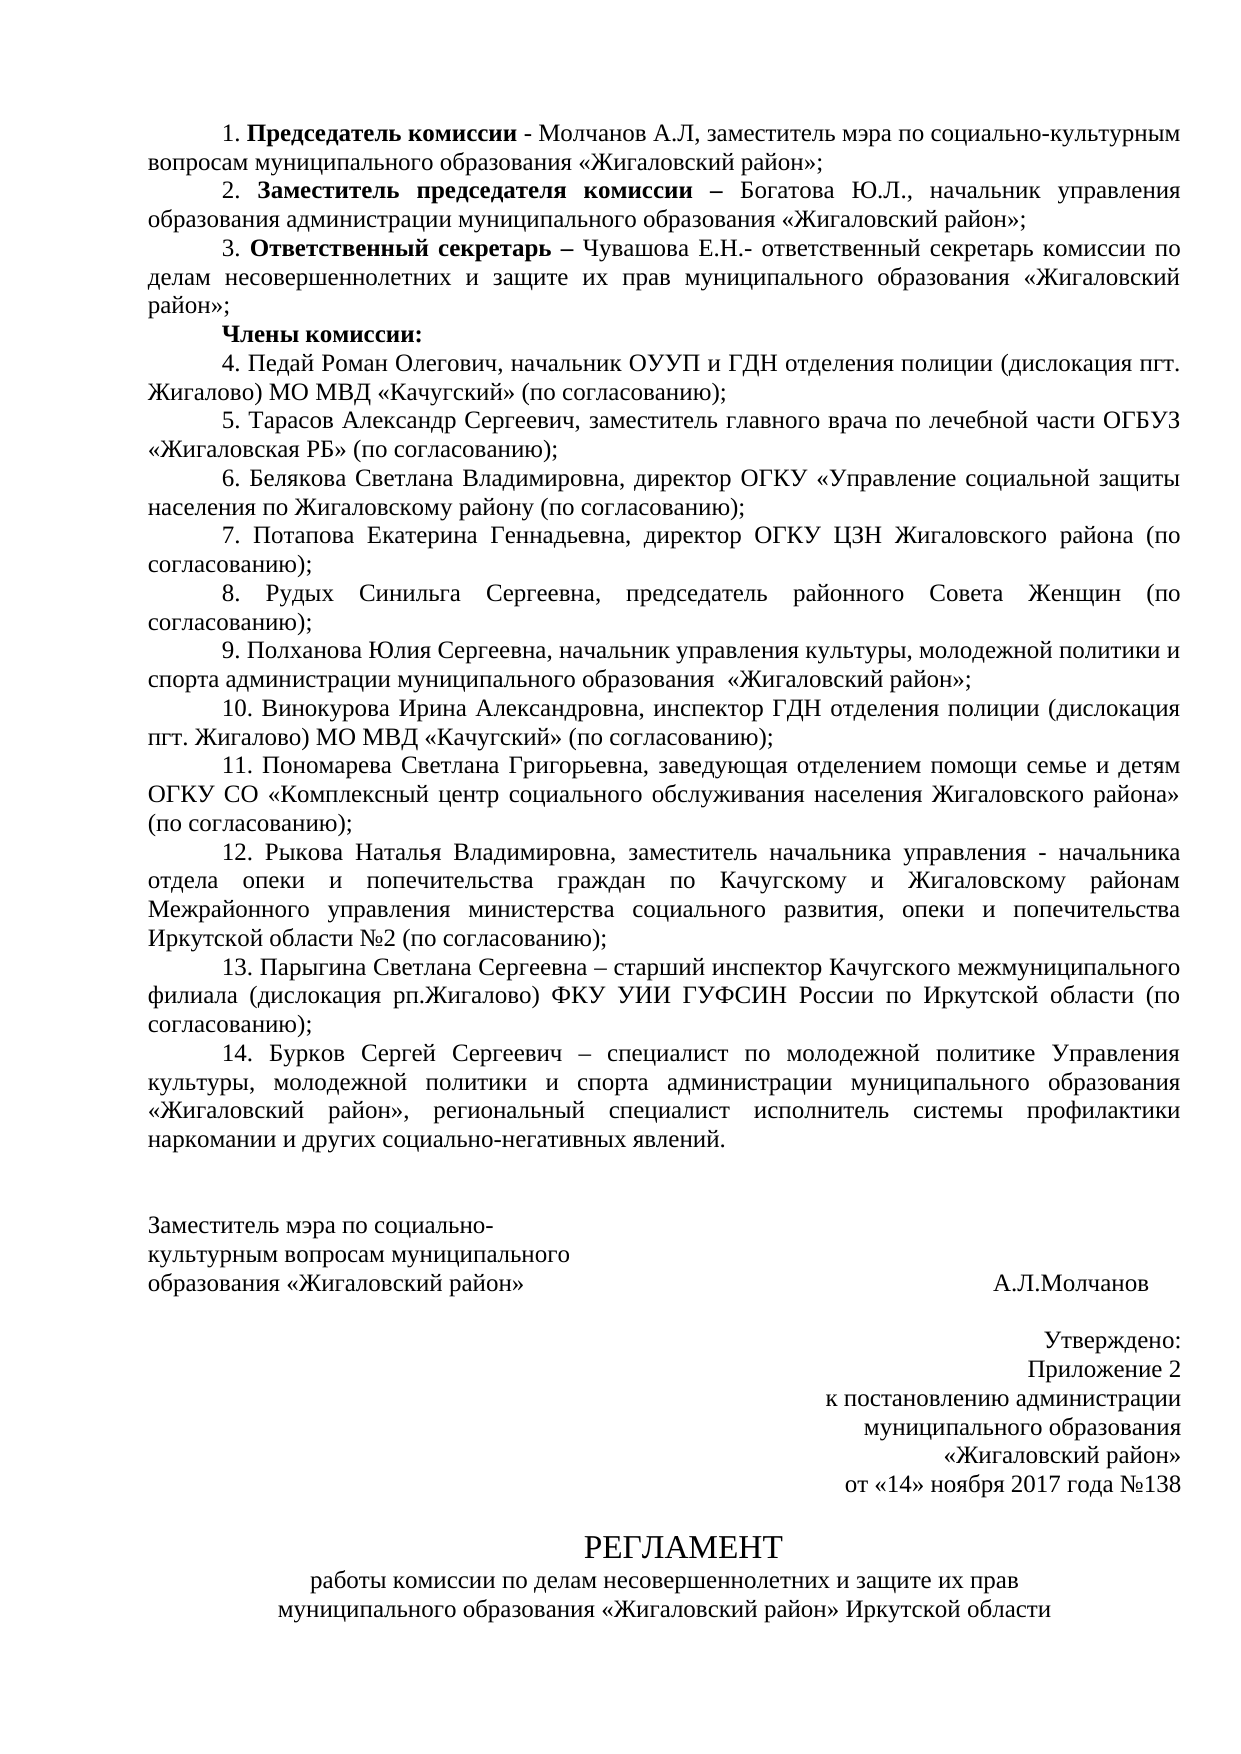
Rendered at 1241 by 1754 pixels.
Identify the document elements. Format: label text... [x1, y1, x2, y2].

title РЕГЛАМЕНТ [185, 1527, 1181, 1565]
title муниципального образования «Жигаловский район» Иркутской области [148, 1594, 1181, 1623]
title к постановлению администрации [185, 1383, 1181, 1412]
text 6. Белякова Светлана Владимировна, директор ОГКУ «Управление социальной защиты населения по Жигаловскому району (по согласованию); [148, 463, 1181, 521]
text 3. Ответственный секретарь – Чувашова Е.Н.- ответственный секретарь комиссии по делам несовершеннолетних и защите их прав муниципального образования «Жигаловский район»; [148, 233, 1181, 319]
text 1. Председатель комиссии - Молчанов А.Л, заместитель мэра по социально-культурным вопросам муниципального образования «Жигаловский район»; [148, 118, 1181, 176]
text 10. Винокурова Ирина Александровна, инспектор ГДН отделения полиции (дислокация пгт. Жигалово) МО МВД «Качугский» (по согласованию); [148, 693, 1181, 751]
title муниципального образования [185, 1412, 1181, 1441]
text 5. Тарасов Александр Сергеевич, заместитель главного врача по лечебной части ОГБУЗ «Жигаловская РБ» (по согласованию); [148, 406, 1181, 463]
text 7. Потапова Екатерина Геннадьевна, директор ОГКУ ЦЗН Жигаловского района (по согласованию); [148, 521, 1181, 578]
text 11. Пономарева Светлана Григорьевна, заведующая отделением помощи семье и детям ОГКУ СО «Комплексный центр социального обслуживания населения Жигаловского района» (по согласованию); [148, 751, 1181, 837]
text 2. Заместитель председателя комиссии – Богатова Ю.Л., начальник управления образования администрации муниципального образования «Жигаловский район»; [148, 176, 1181, 233]
text 8. Рудых Синильга Сергеевна, председатель районного Совета Женщин (по согласованию); [148, 578, 1181, 636]
text образования «Жигаловский район» А.Л.Молчанов [148, 1268, 1181, 1297]
title «Жигаловский район» [663, 1441, 1181, 1469]
text 4. Педай Роман Олегович, начальник ОУУП и ГДН отделения полиции (дислокация пгт. Жигалово) МО МВД «Качугский» (по согласованию); [148, 348, 1181, 406]
text Члены комиссии: [148, 319, 1181, 348]
text 13. Парыгина Светлана Сергеевна – старший инспектор Качугского межмуниципального филиала (дислокация рп.Жигалово) ФКУ УИИ ГУФСИН России по Иркутской области (по согласованию); [148, 952, 1181, 1038]
text культурным вопросам муниципального [148, 1239, 1181, 1268]
text Заместитель мэра по социально- [148, 1211, 1181, 1239]
text 9. Полханова Юлия Сергеевна, начальник управления культуры, молодежной политики и спорта администрации муниципального образования «Жигаловский район»; [148, 636, 1181, 693]
title от «14» ноября 2017 года №138 [664, 1469, 1181, 1498]
title работы комиссии по делам несовершеннолетних и защите их прав [148, 1565, 1181, 1594]
title Приложение 2 [516, 1354, 1181, 1383]
text 14. Бурков Сергей Сергеевич – специалист по молодежной политике Управления культуры, молодежной политики и спорта администрации муниципального образования «Жигаловский район», региональный специалист исполнитель системы профилактики наркомании и других социально-негативных явлений. [148, 1038, 1181, 1153]
title Утверждено: [516, 1326, 1181, 1354]
text 12. Рыкова Наталья Владимировна, заместитель начальника управления - начальника отдела опеки и попечительства граждан по Качугскому и Жигаловскому районам Межрайонного управления министерства социального развития, опеки и попечительства Иркутской области №2 (по согласованию); [148, 837, 1181, 952]
